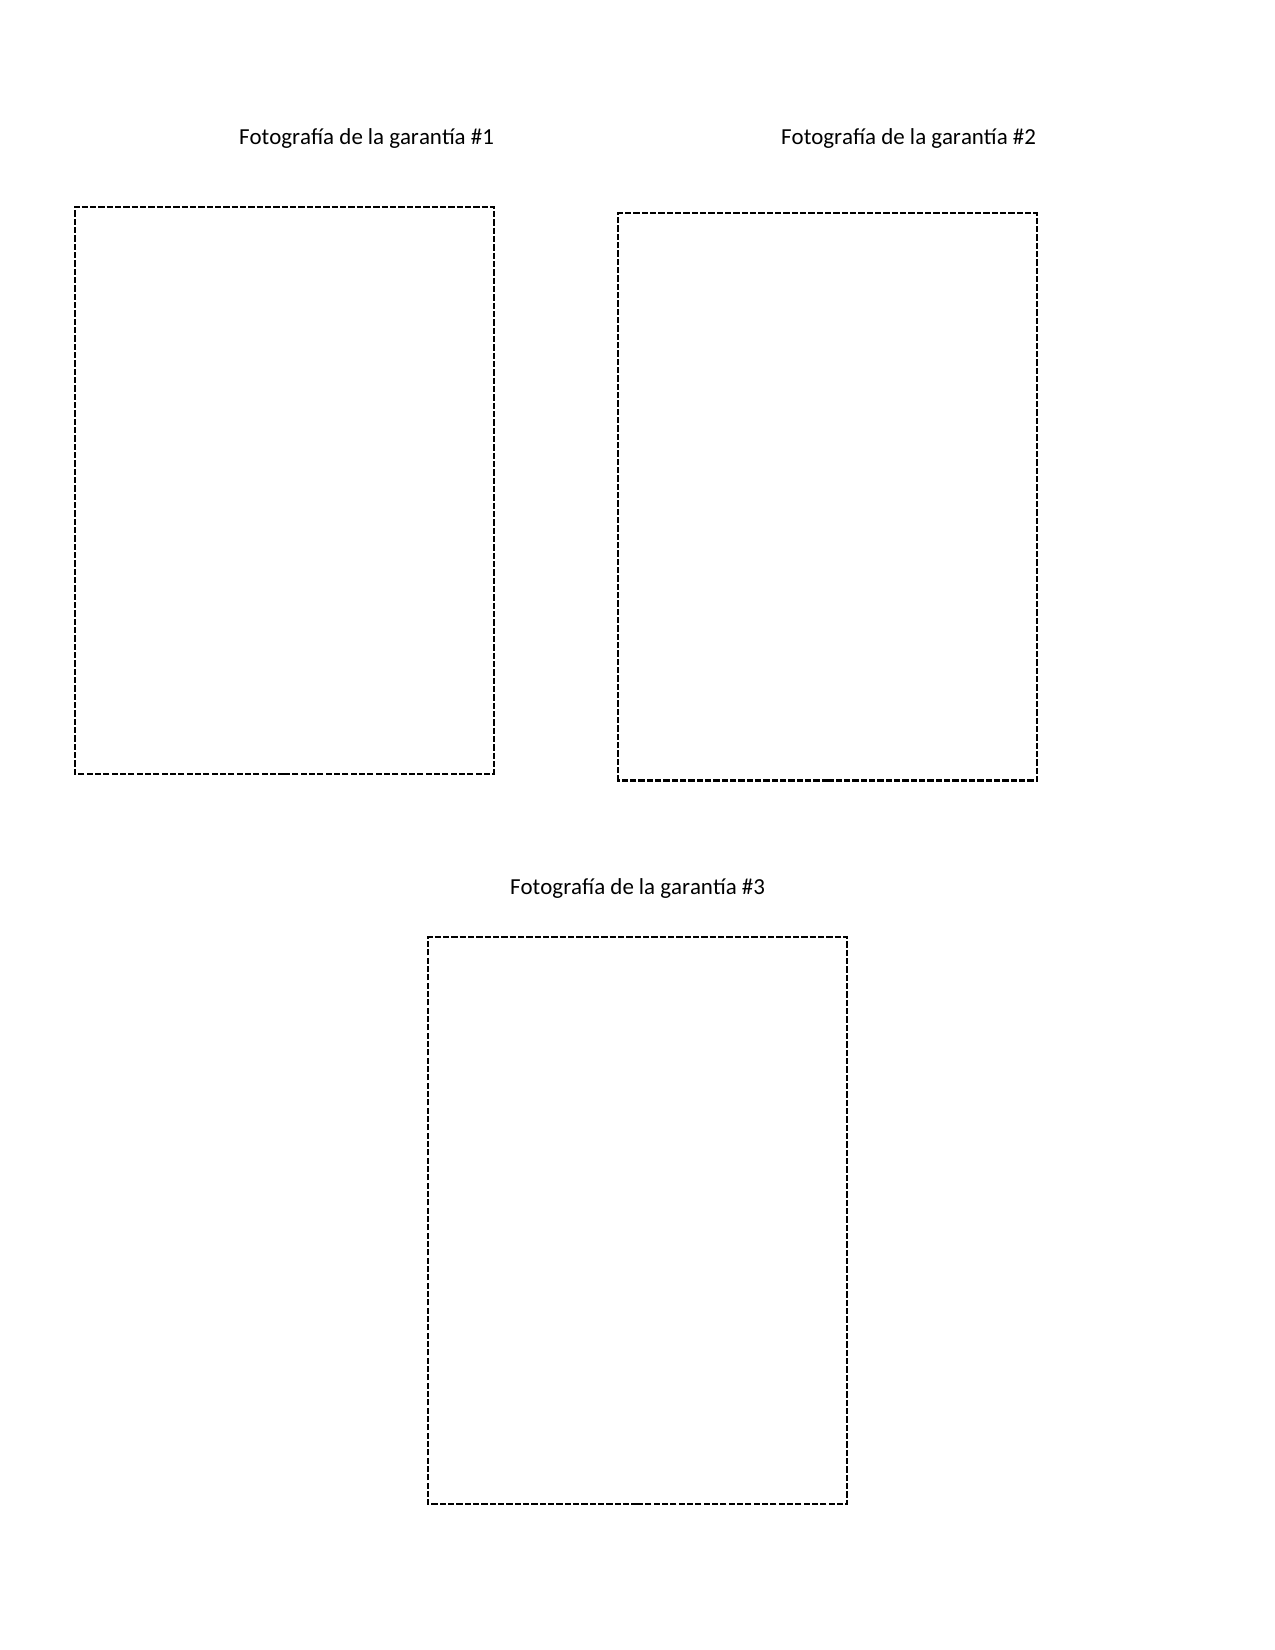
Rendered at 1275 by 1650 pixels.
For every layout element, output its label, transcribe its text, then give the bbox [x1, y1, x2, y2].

text Fotografía de la garantía #1 Fotografía de la garantía #2 [75, 122, 1200, 150]
text Fotografía de la garantía #3 [75, 872, 1200, 900]
